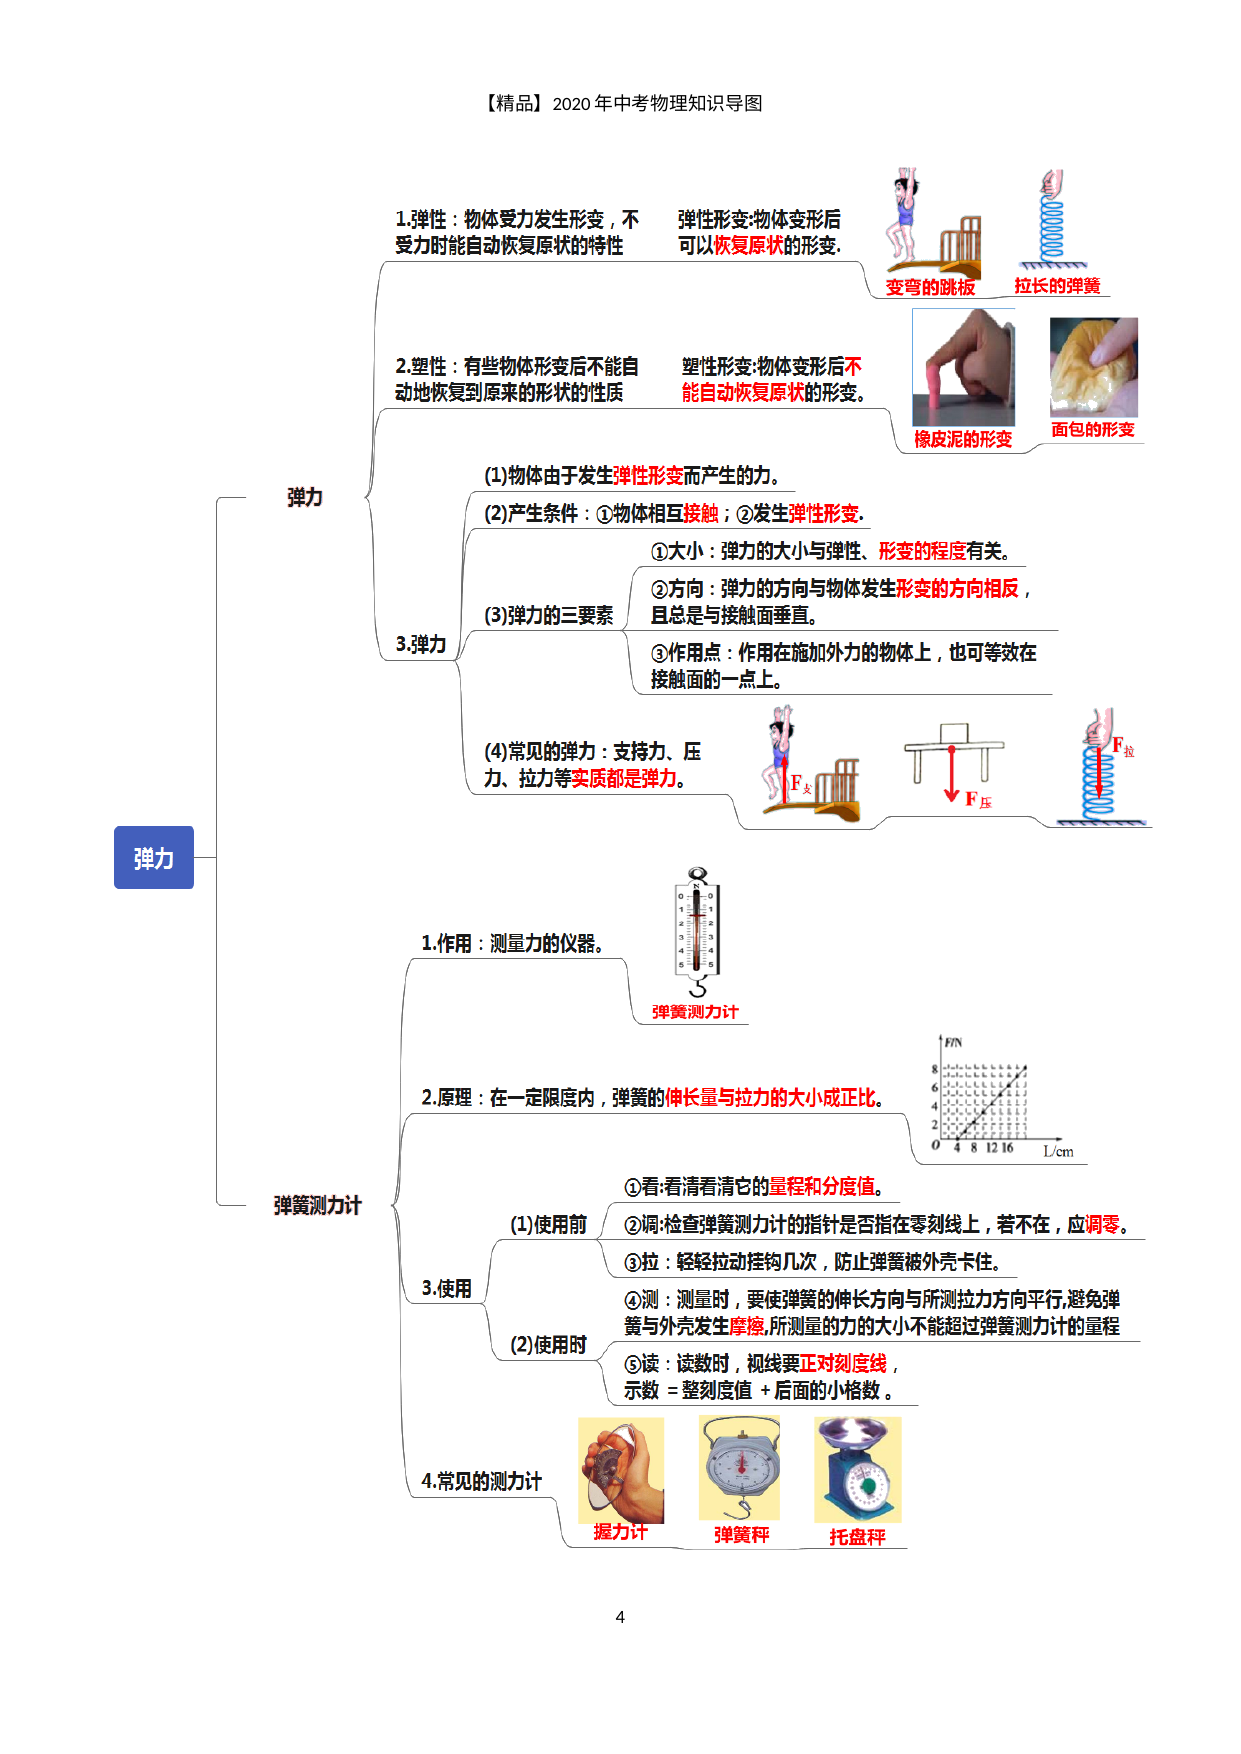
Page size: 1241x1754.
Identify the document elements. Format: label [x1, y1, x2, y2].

picture [112, 163, 1153, 1550]
